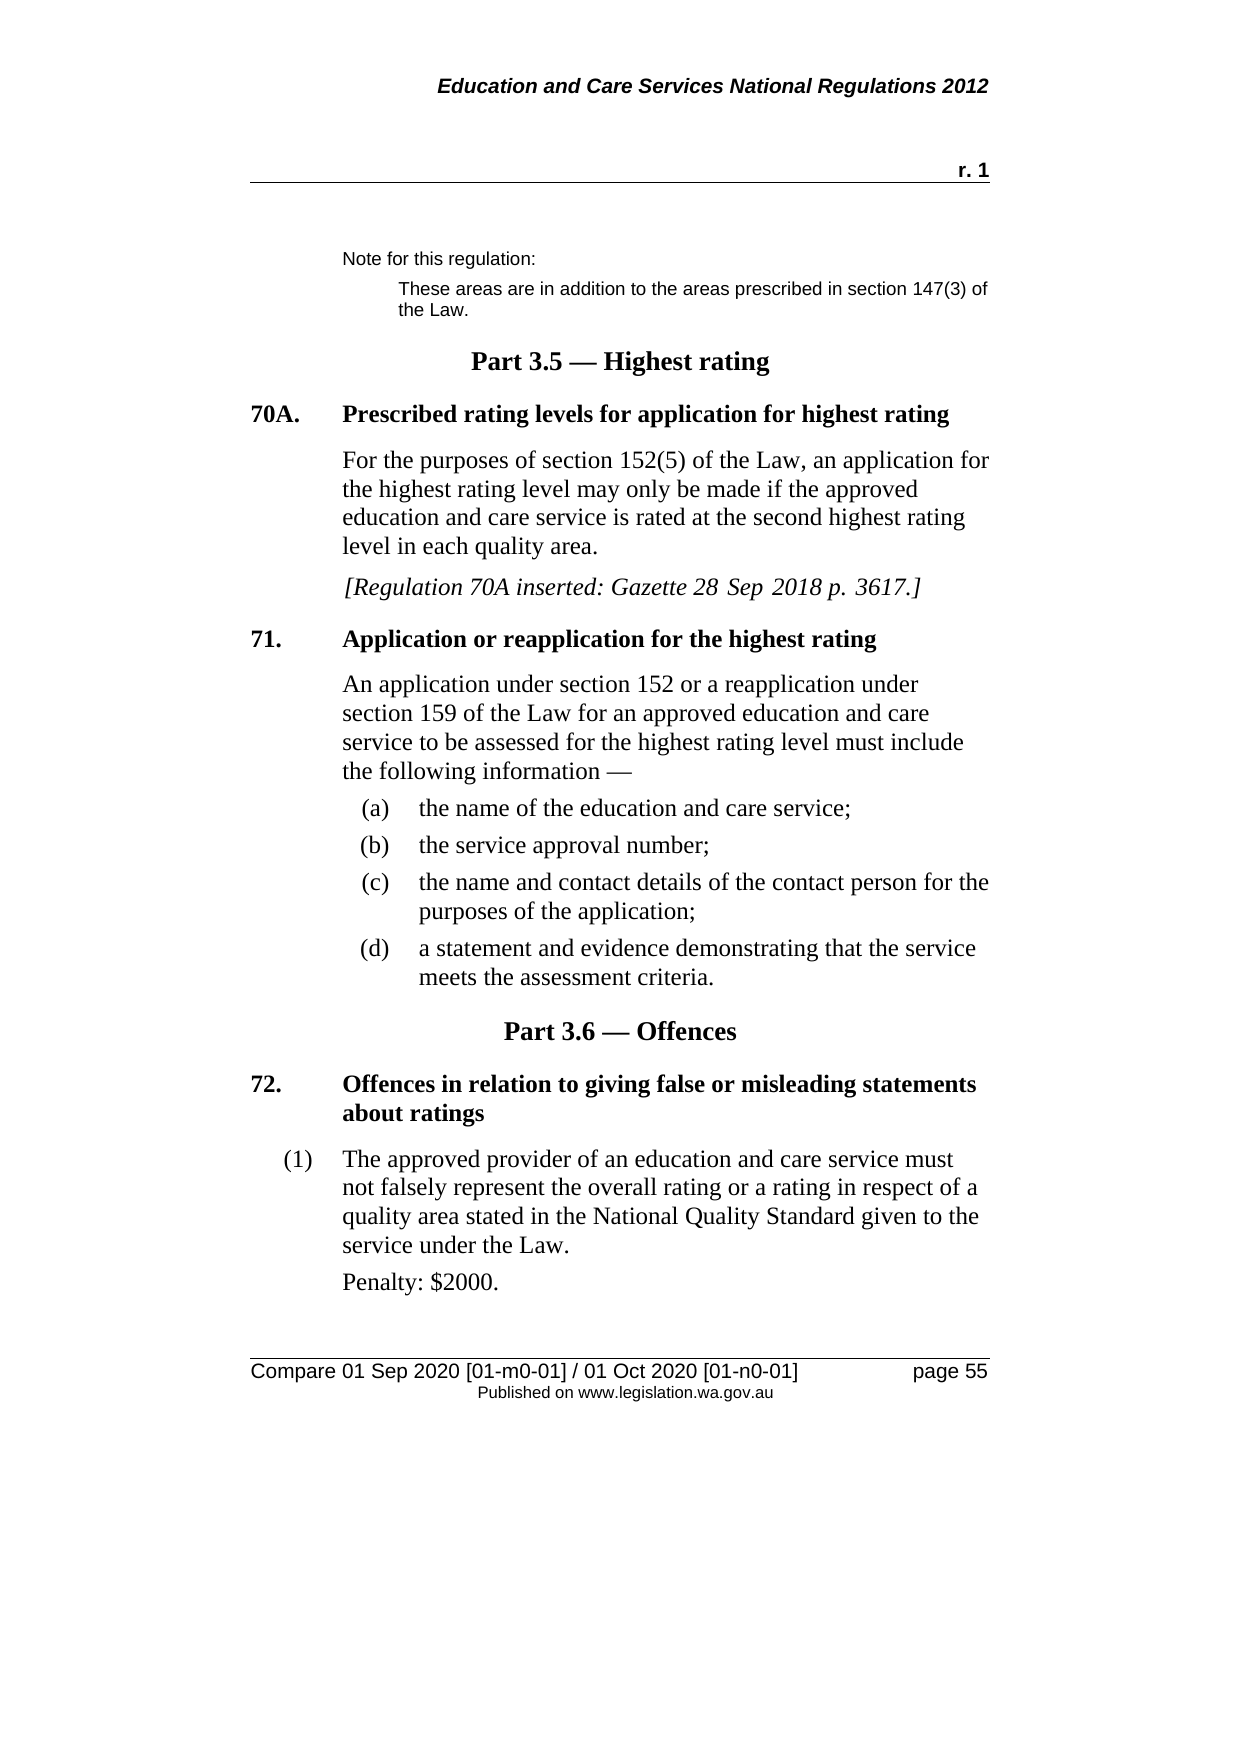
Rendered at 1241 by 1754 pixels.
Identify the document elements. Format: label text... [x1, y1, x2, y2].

text Penalty: $2000. [250, 1267, 990, 1296]
subtitle Part 3.6 — Offences [250, 1015, 990, 1047]
text For the purposes of section 152(5) of the Law, an application for the highest rating level may only be made if the approved education and care service is rated at the second highest rating level in each quality area. [250, 445, 990, 560]
text (a) the name of the education and care service; [250, 793, 990, 822]
text An application under section 152 or a reapplication under section 159 of the Law for an approved education and care service to be assessed for the highest rating level must include the following information — [250, 669, 990, 784]
text (b) the service approval number; [250, 830, 990, 859]
text (d) a statement and evidence demonstrating that the service meets the assessment criteria. [250, 933, 990, 990]
text (1) The approved provider of an education and care service must not falsely represent the overall rating or a rating in respect of a quality area stated in the National Quality Standard given to the service under the Law. [250, 1144, 990, 1259]
subtitle 72. Offences in relation to giving false or misleading statements about ratings [250, 1069, 990, 1127]
text These areas are in addition to the areas prescribed in section 147(3) of the Law. [250, 277, 990, 321]
text [Regulation 70A inserted: Gazette 28 Sep 2018 p. 3617.] [250, 572, 990, 601]
subtitle Part 3.5 — Highest rating [250, 346, 990, 377]
text (c) the name and contact details of the contact person for the purposes of the application; [250, 867, 990, 924]
subtitle 71. Application or reapplication for the highest rating [250, 624, 990, 653]
subtitle Note for this regulation: [250, 247, 990, 269]
subtitle 70A. Prescribed rating levels for application for highest rating [250, 399, 990, 428]
